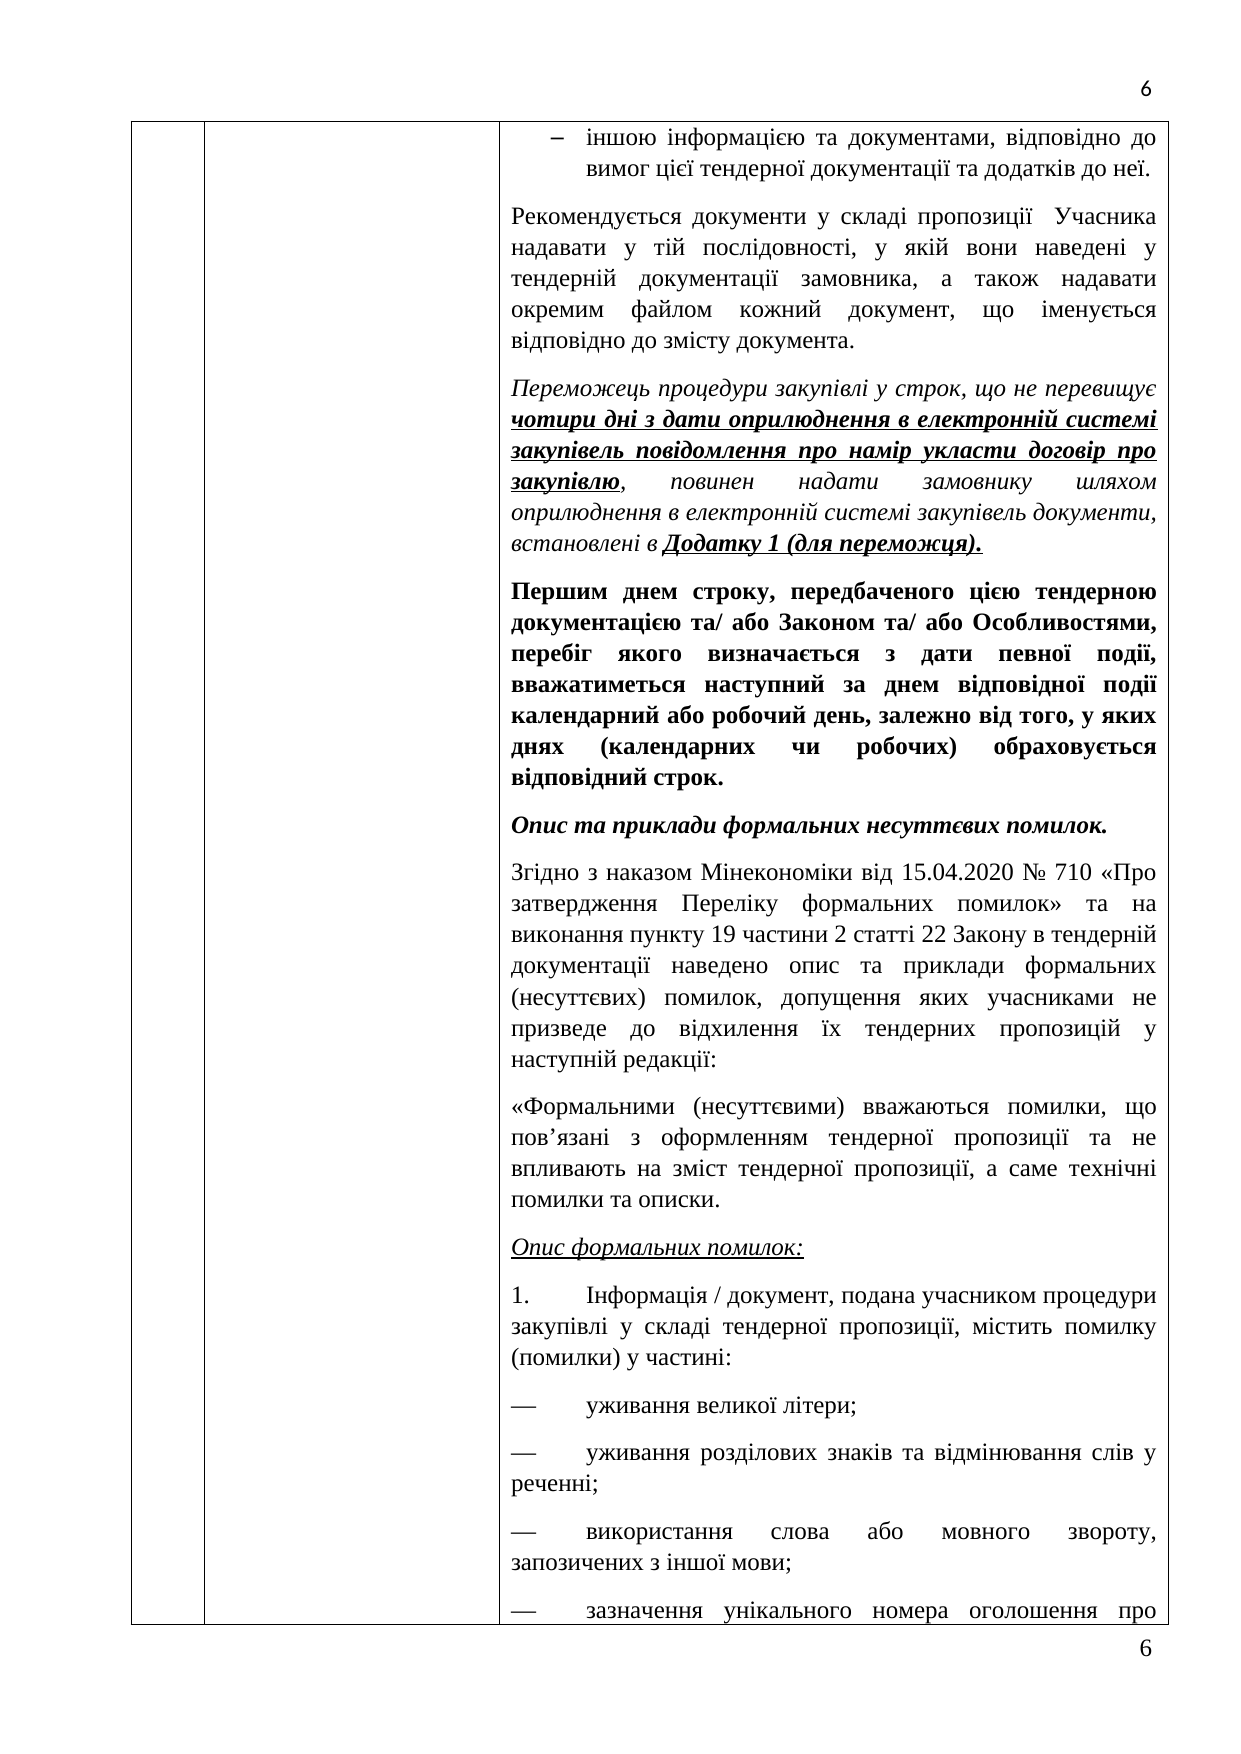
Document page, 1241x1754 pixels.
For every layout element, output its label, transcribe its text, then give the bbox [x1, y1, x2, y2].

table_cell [500, 122, 1168, 1624]
table_cell 1 [132, 122, 204, 1624]
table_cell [205, 122, 499, 1624]
